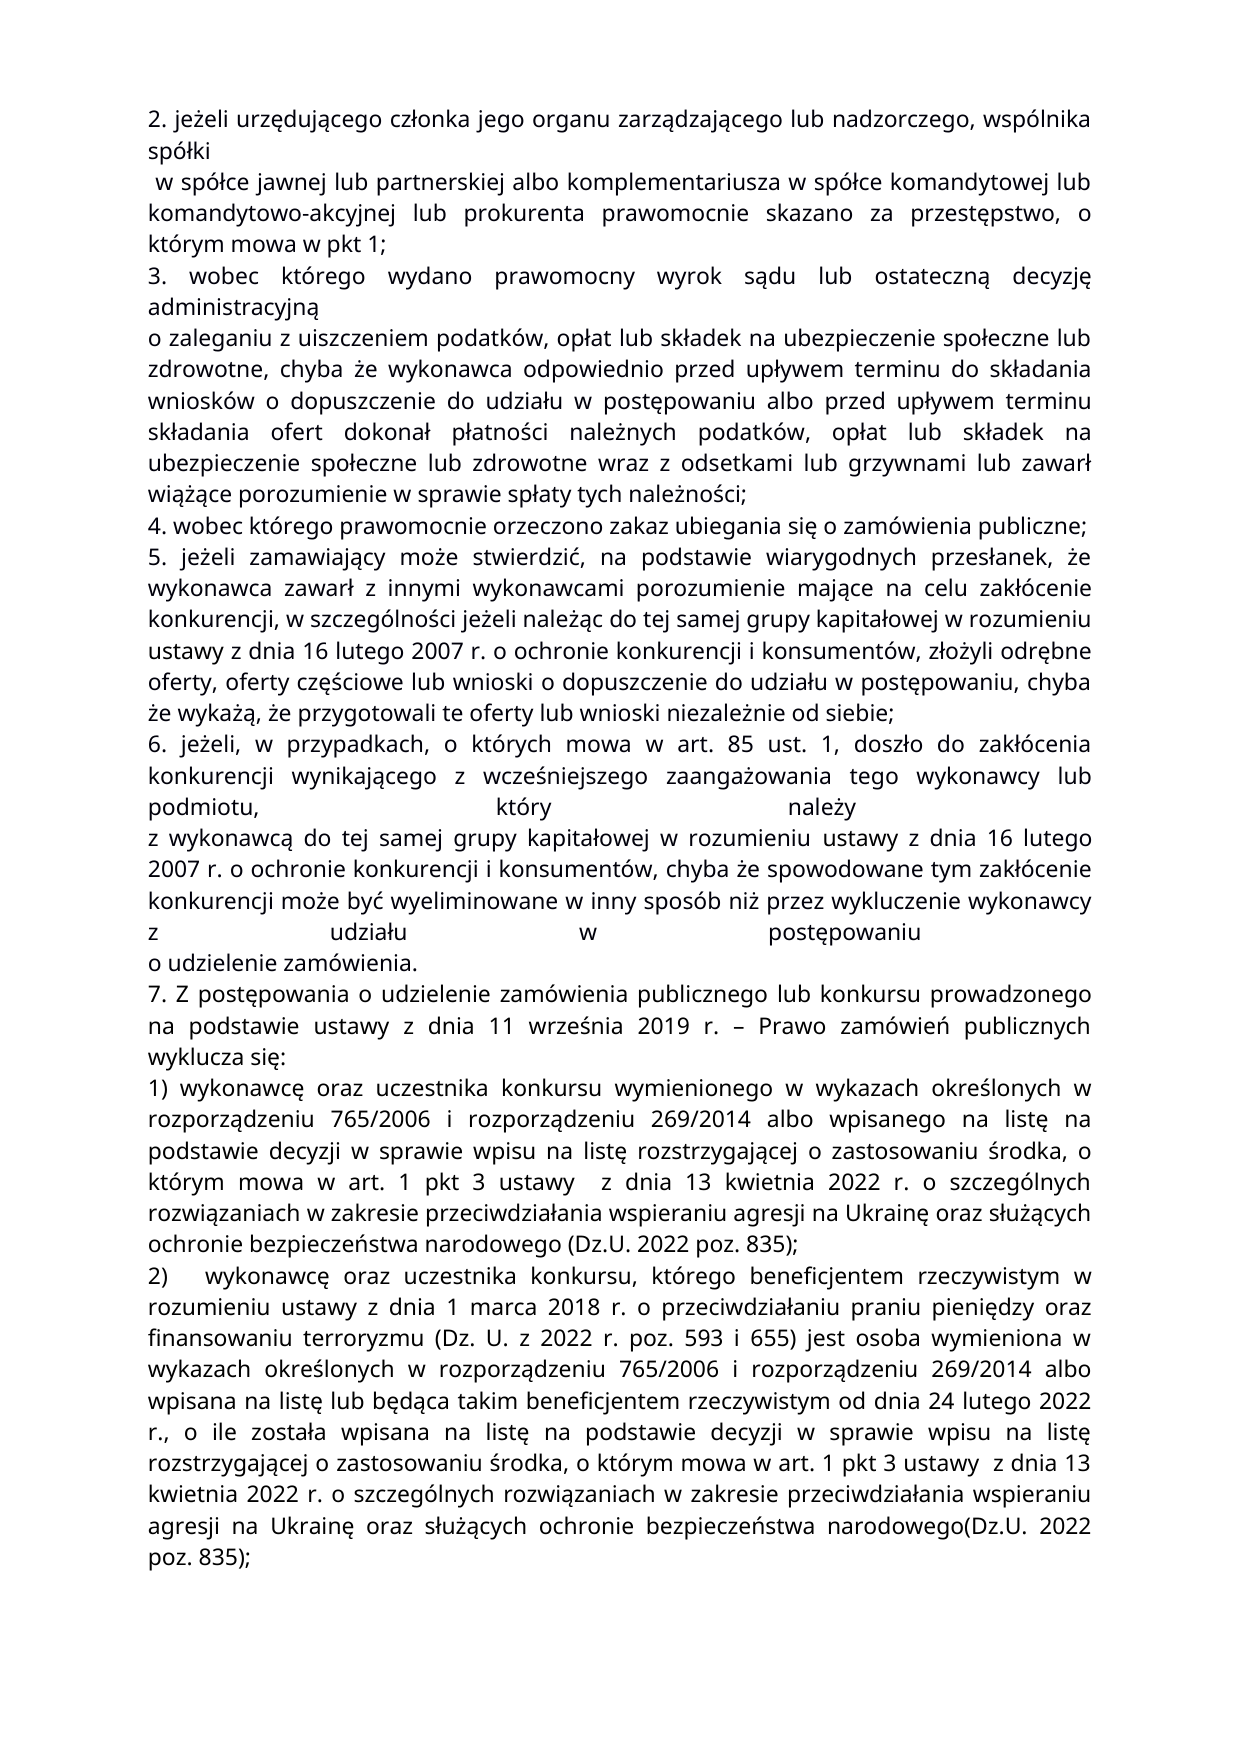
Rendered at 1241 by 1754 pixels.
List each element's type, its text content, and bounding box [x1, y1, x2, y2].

text 3. wobec którego wydano prawomocny wyrok sądu lub ostateczną decyzję administracyjną o zaleganiu z uiszczeniem podatków, opłat lub składek na ubezpieczenie społeczne lub zdrowotne, chyba że wykonawca odpowiednio przed upływem terminu do składania wniosków o dopuszczenie do udziału w postępowaniu albo przed upływem terminu składania ofert dokonał płatności należnych podatków, opłat lub składek na ubezpieczenie społeczne lub zdrowotne wraz z odsetkami lub grzywnami lub zawarł wiążące porozumienie w sprawie spłaty tych należności; [148, 260, 1093, 510]
text 2) wykonawcę oraz uczestnika konkursu, którego beneficjentem rzeczywistym w rozumieniu ustawy z dnia 1 marca 2018 r. o przeciwdziałaniu praniu pieniędzy oraz finansowaniu terroryzmu (Dz. U. z 2022 r. poz. 593 i 655) jest osoba wymieniona w wykazach określonych w rozporządzeniu 765/2006 i rozporządzeniu 269/2014 albo wpisana na listę lub będąca takim beneficjentem rzeczywistym od dnia 24 lutego 2022 r., o ile została wpisana na listę na podstawie decyzji w sprawie wpisu na listę rozstrzygającej o zastosowaniu środka, o którym mowa w art. 1 pkt 3 ustawy z dnia 13 kwietnia 2022 r. o szczególnych rozwiązaniach w zakresie przeciwdziałania wspieraniu agresji na Ukrainę oraz służących ochronie bezpieczeństwa narodowego(Dz.U. 2022 poz. 835); [148, 1260, 1093, 1572]
text 4. wobec którego prawomocnie orzeczono zakaz ubiegania się o zamówienia publiczne; [148, 510, 1093, 541]
text 7. Z postępowania o udzielenie zamówienia publicznego lub konkursu prowadzonego na podstawie ustawy z dnia 11 września 2019 r. – Prawo zamówień publicznych wyklucza się: [148, 978, 1093, 1072]
text 6. jeżeli, w przypadkach, o których mowa w art. 85 ust. 1, doszło do zakłócenia konkurencji wynikającego z wcześniejszego zaangażowania tego wykonawcy lub podmiotu, który należy z wykonawcą do tej samej grupy kapitałowej w rozumieniu ustawy z dnia 16 lutego 2007 r. o ochronie konkurencji i konsumentów, chyba że spowodowane tym zakłócenie konkurencji może być wyeliminowane w inny sposób niż przez wykluczenie wykonawcy z udziału w postępowaniu o udzielenie zamówienia. [148, 728, 1093, 978]
text 5. jeżeli zamawiający może stwierdzić, na podstawie wiarygodnych przesłanek, że wykonawca zawarł z innymi wykonawcami porozumienie mające na celu zakłócenie konkurencji, w szczególności jeżeli należąc do tej samej grupy kapitałowej w rozumieniu ustawy z dnia 16 lutego 2007 r. o ochronie konkurencji i konsumentów, złożyli odrębne oferty, oferty częściowe lub wnioski o dopuszczenie do udziału w postępowaniu, chyba że wykażą, że przygotowali te oferty lub wnioski niezależnie od siebie; [148, 541, 1093, 728]
text 1) wykonawcę oraz uczestnika konkursu wymienionego w wykazach określonych w rozporządzeniu 765/2006 i rozporządzeniu 269/2014 albo wpisanego na listę na podstawie decyzji w sprawie wpisu na listę rozstrzygającej o zastosowaniu środka, o którym mowa w art. 1 pkt 3 ustawy z dnia 13 kwietnia 2022 r. o szczególnych rozwiązaniach w zakresie przeciwdziałania wspieraniu agresji na Ukrainę oraz służących ochronie bezpieczeństwa narodowego (Dz.U. 2022 poz. 835); [148, 1072, 1093, 1260]
text 2. jeżeli urzędującego członka jego organu zarządzającego lub nadzorczego, wspólnika spółki w spółce jawnej lub partnerskiej albo komplementariusza w spółce komandytowej lub komandytowo-akcyjnej lub prokurenta prawomocnie skazano za przestępstwo, o którym mowa w pkt 1; [148, 103, 1093, 260]
